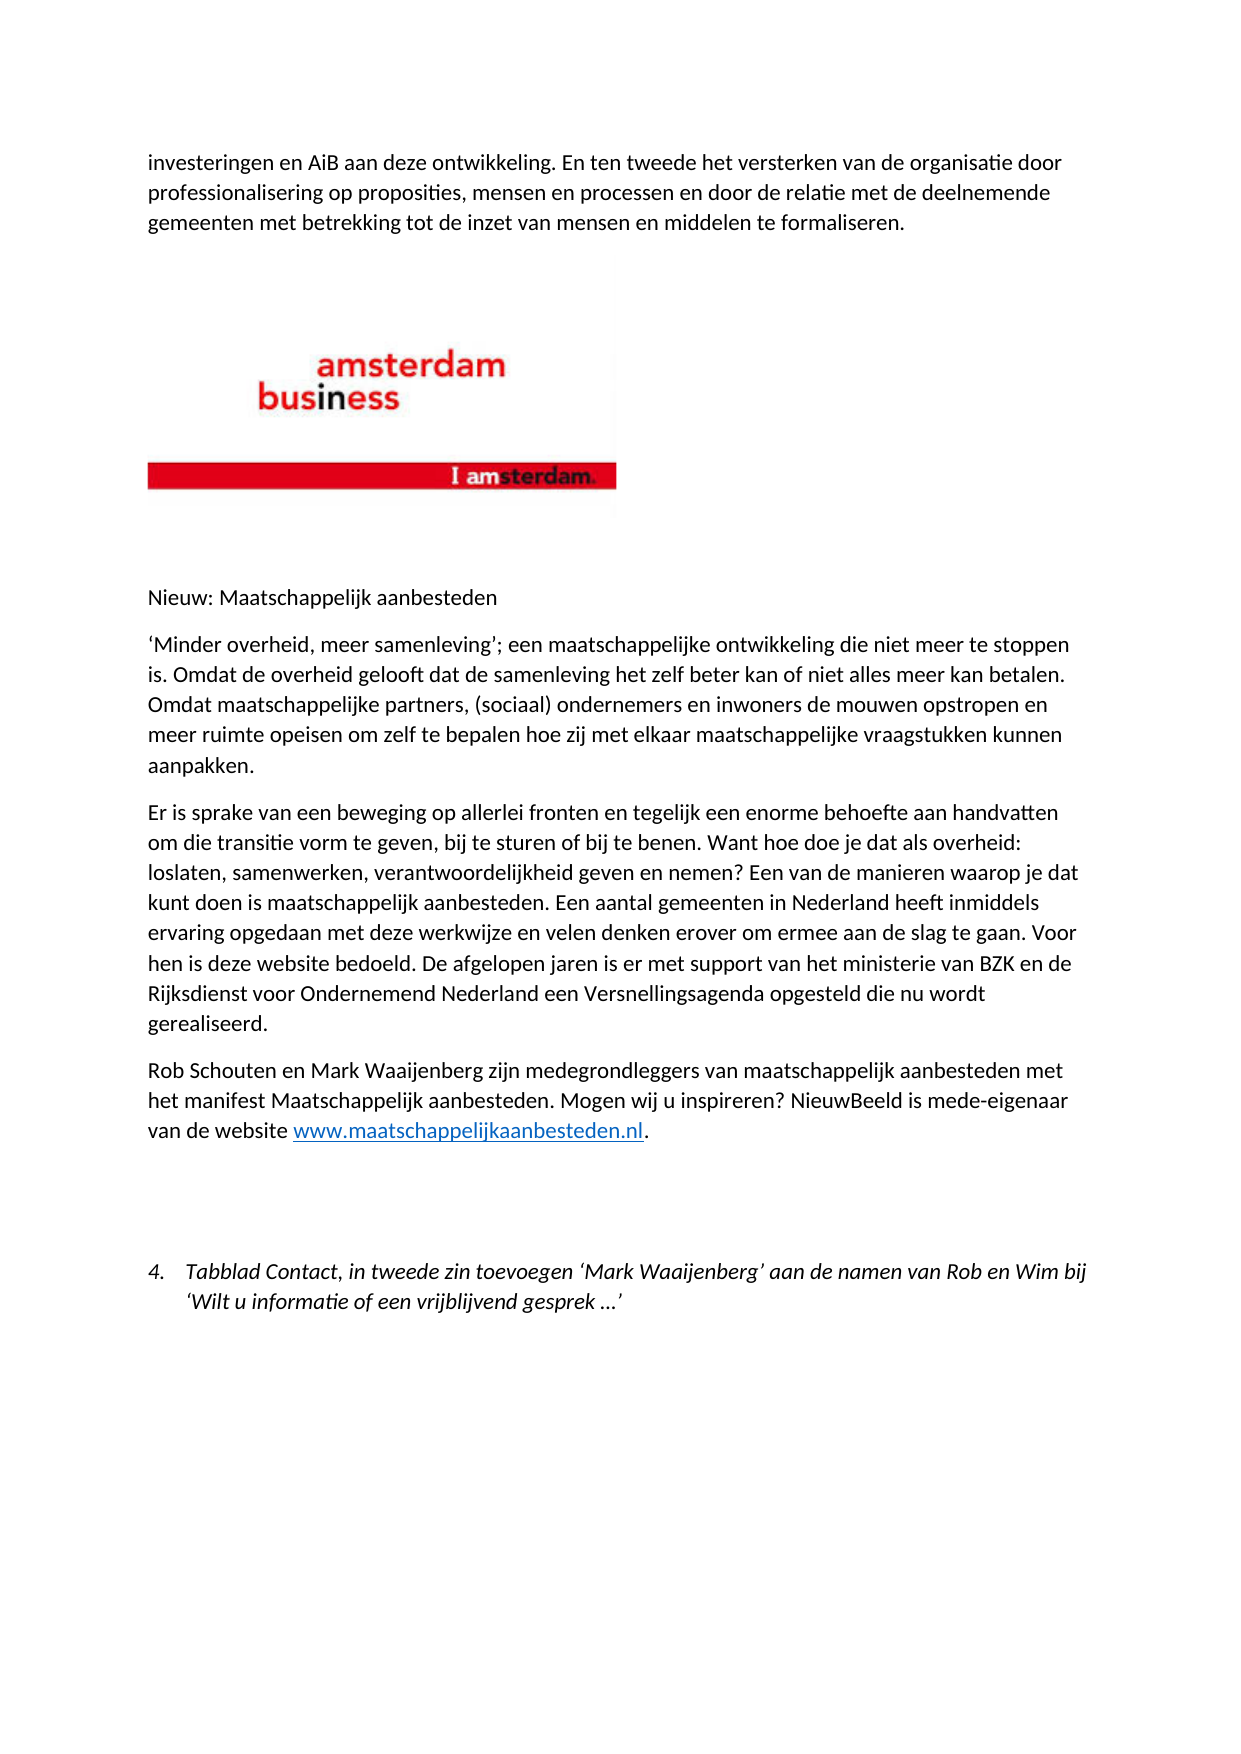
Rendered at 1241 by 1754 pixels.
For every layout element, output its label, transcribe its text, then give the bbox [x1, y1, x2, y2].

text ‘Minder overheid, meer samenleving’; een maatschappelijke ontwikkeling die niet meer te stoppen is. Omdat de overheid gelooft dat de samenleving het zelf beter kan of niet alles meer kan betalen. Omdat maatschappelijke partners, (sociaal) ondernemers en inwoners de mouwen opstropen en meer ruimte opeisen om zelf te bepalen hoe zij met elkaar maatschappelijke vraagstukken kunnen aanpakken. [148, 630, 1093, 779]
text Nieuw: Maatschappelijk aanbesteden [148, 583, 1093, 611]
list Tabblad Contact, in tweede zin toevoegen ‘Mark Waaijenberg’ aan de namen van Rob en Wim bij ‘Wilt u informatie of een vrijblijvend gesprek …’ [148, 1257, 1093, 1315]
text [148, 148, 1093, 236]
picture [147, 255, 617, 518]
text Er is sprake van een beweging op allerlei fronten en tegelijk een enorme behoefte aan handvatten om die transitie vorm te geven, bij te sturen of bij te benen. Want hoe doe je dat als overheid: loslaten, samenwerken, verantwoordelijkheid geven en nemen? Een van de manieren waarop je dat kunt doen is maatschappelijk aanbesteden. Een aantal gemeenten in Nederland heeft inmiddels ervaring opgedaan met deze werkwijze en velen denken erover om ermee aan de slag te gaan. Voor hen is deze website bedoeld. De afgelopen jaren is er met support van het ministerie van BZK en de Rijksdienst voor Ondernemend Nederland een Versnellingsagenda opgesteld die nu wordt gerealiseerd. [148, 798, 1093, 1037]
text Rob Schouten en Mark Waaijenberg zijn medegrondleggers van maatschappelijk aanbesteden met het manifest Maatschappelijk aanbesteden. Mogen wij u inspireren? NieuwBeeld is mede-eigenaar van de website www.maatschappelijkaanbesteden.nl. [148, 1056, 1093, 1144]
